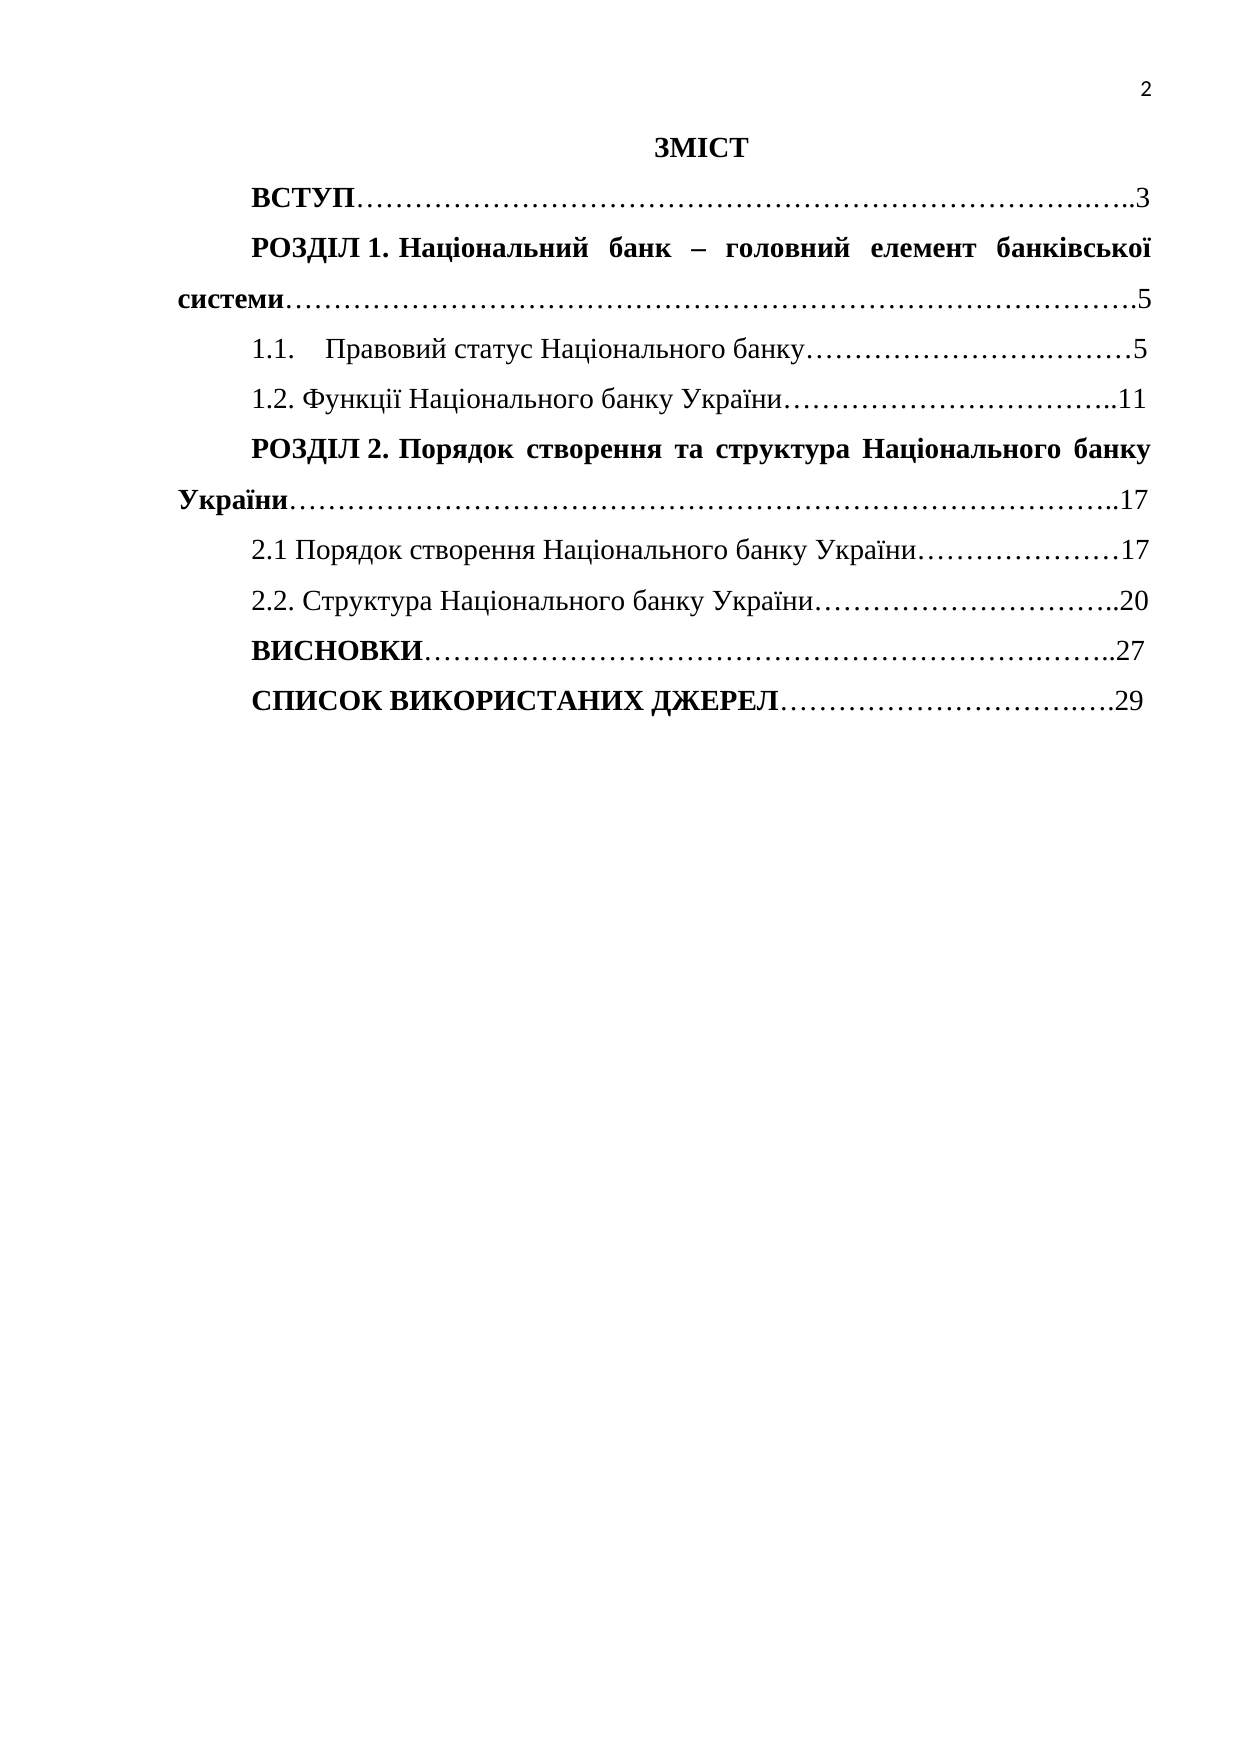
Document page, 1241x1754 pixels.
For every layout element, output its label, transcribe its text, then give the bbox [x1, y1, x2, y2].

text 1.2. Функції Національного банку України……………………………..11 [177, 381, 1152, 415]
text РОЗДІЛ 2. Порядок створення та структура Національного банку України…………………………………………………………………………..17 [177, 432, 1152, 516]
text ВСТУП………………………………………………………………….…..3 [177, 180, 1152, 214]
text ВИСНОВКИ……………………………………………………….……..27 [177, 633, 1152, 666]
text 2.2. Структура Національного банку України…………………………..20 [177, 583, 1152, 616]
text 2.1 Порядок створення Національного банку України…………………17 [177, 532, 1152, 566]
text 1.1. Правовий статус Національного банку…………………….………5 [177, 331, 1152, 364]
text СПИСОК ВИКОРИСТАНИХ ДЖЕРЕЛ………………………….….29 [177, 683, 1152, 717]
text ЗМІСТ [177, 130, 1152, 163]
text РОЗДІЛ 1. Національний банк – головний елемент банківської системи…………………………………………………………………………….5 [177, 230, 1152, 314]
